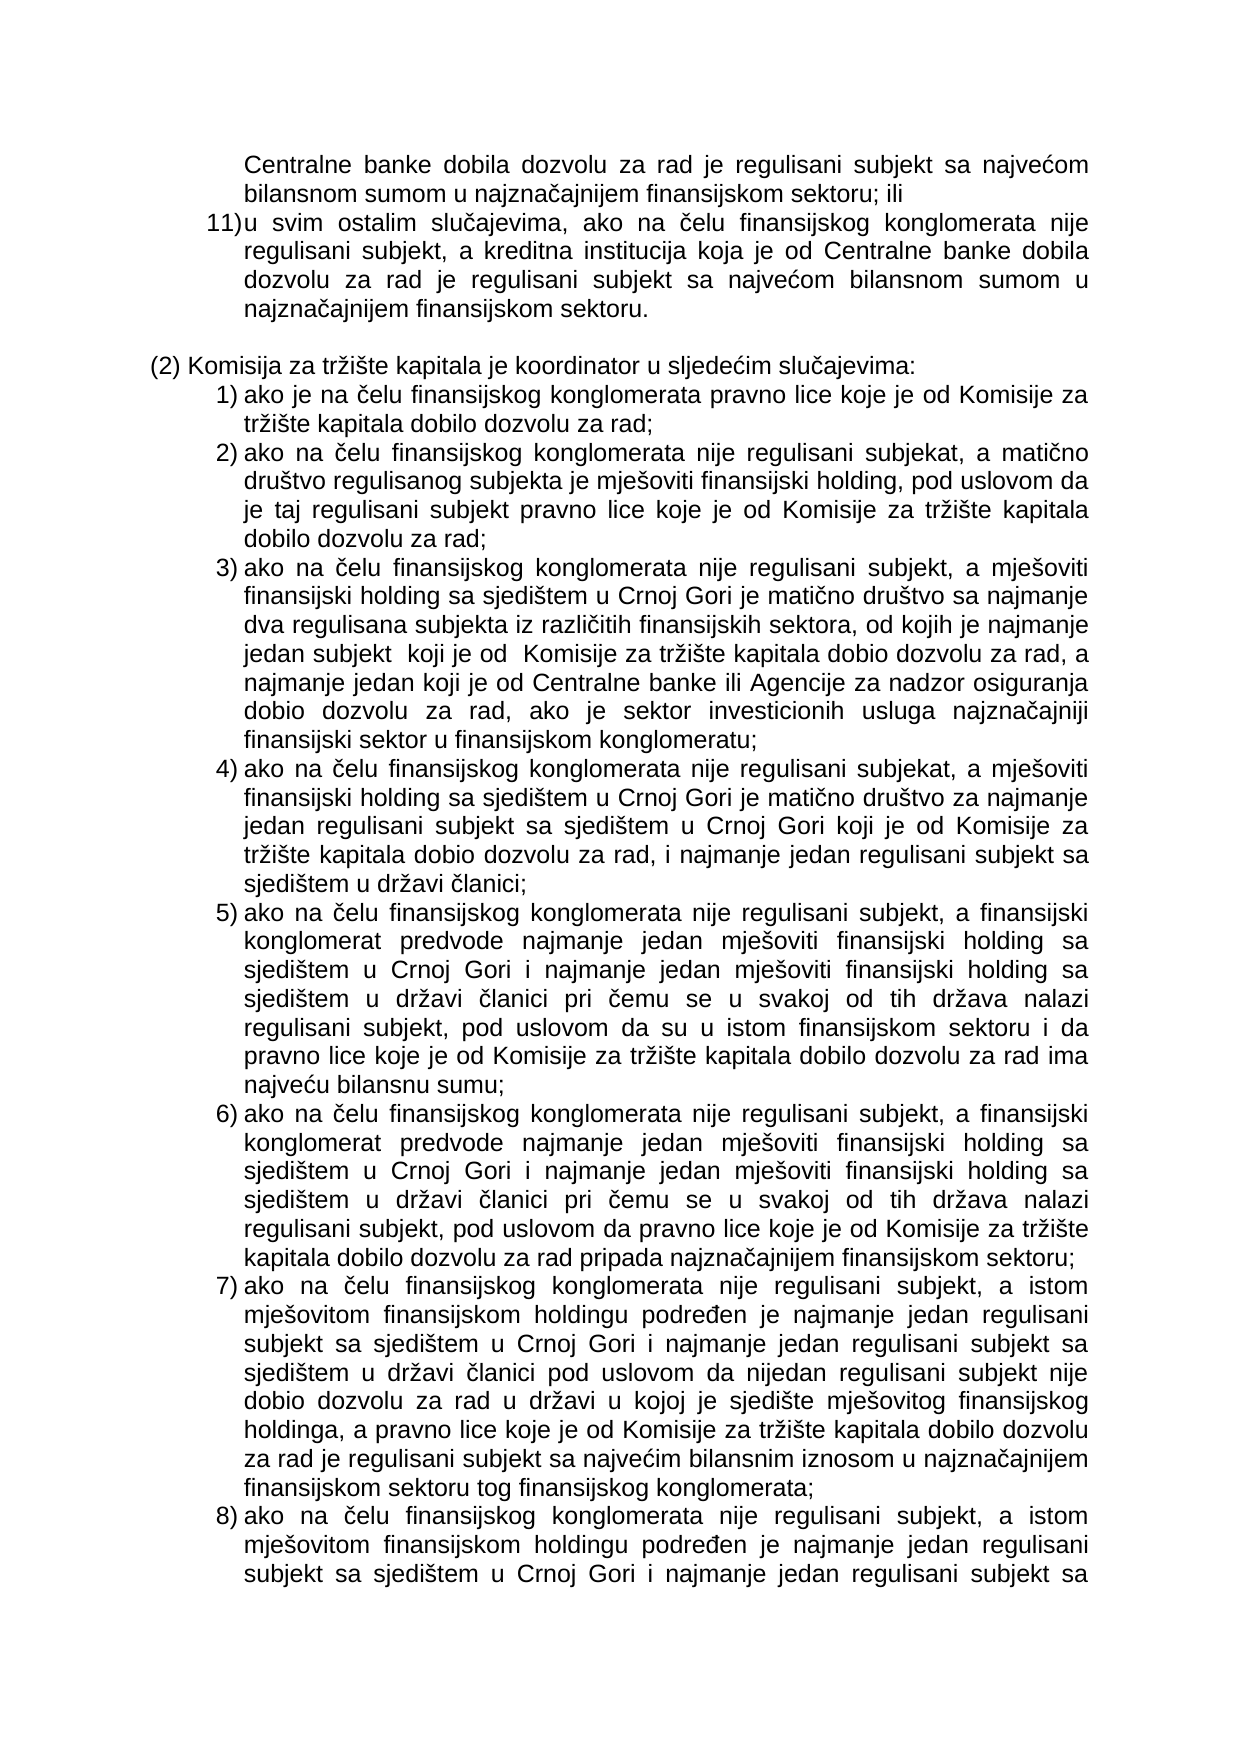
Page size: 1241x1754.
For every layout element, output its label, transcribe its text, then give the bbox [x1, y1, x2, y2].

list ako na čelu finansijskog konglomerata nije regulisani subjekat, a matično društvo regulisanog subjekta je mješoviti finansijski holding, pod uslovom da je taj regulisani subjekt pravno lice koje je od Komisije za tržište kapitala dobilo dozvolu za rad; [216, 437, 1090, 552]
list ako na čelu finansijskog konglomerata nije regulisani subjekt, a finansijski konglomerat predvode najmanje jedan mješoviti finansijski holding sa sjedištem u Crnoj Gori i najmanje jedan mješoviti finansijski holding sa sjedištem u državi članici pri čemu se u svakoj od tih država nalazi regulisani subjekt, pod uslovom da pravno lice koje je od Komisije za tržište kapitala dobilo dozvolu za rad pripada najznačajnijem finansijskom sektoru; [216, 1099, 1090, 1271]
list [216, 1501, 1090, 1587]
text (2) Komisija za tržište kapitala je koordinator u sljedećim slučajevima: [150, 351, 1090, 380]
list ako na čelu finansijskog konglomerata nije regulisani subjekt, a mješoviti finansijski holding sa sjedištem u Crnoj Gori je matično društvo sa najmanje dva regulisana subjekta iz različitih finansijskih sektora, od kojih je najmanje jedan subjekt koji je od Komisije za tržište kapitala dobio dozvolu za rad, a najmanje jedan koji je od Centralne banke ili Agencije za nadzor osiguranja dobio dozvolu za rad, ako je sektor investicionih usluga najznačajniji finansijski sektor u finansijskom konglomeratu; [216, 552, 1090, 754]
list u svim ostalim slučajevima, ako na čelu finansijskog konglomerata nije regulisani subjekt, a kreditna institucija koja je od Centralne banke dobila dozvolu za rad je regulisani subjekt sa najvećom bilansnom sumom u najznačajnijem finansijskom sektoru. [206, 207, 1090, 322]
list ako na čelu finansijskog konglomerata nije regulisani subjekt, a istom mješovitom finansijskom holdingu podređen je najmanje jedan regulisani subjekt sa sjedištem u Crnoj Gori i najmanje jedan regulisani subjekt sa sjedištem u državi članici pod uslovom da nijedan regulisani subjekt nije dobio dozvolu za rad u državi u kojoj je sjedište mješovitog finansijskog holdinga, a pravno lice koje je od Komisije za tržište kapitala dobilo dozvolu za rad je regulisani subjekt sa najvećim bilansnim iznosom u najznačajnijem finansijskom sektoru tog finansijskog konglomerata; [216, 1271, 1090, 1501]
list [206, 150, 1090, 207]
list ako je na čelu finansijskog konglomerata pravno lice koje je od Komisije za tržište kapitala dobilo dozvolu za rad; [216, 380, 1090, 437]
list ako na čelu finansijskog konglomerata nije regulisani subjekat, a mješoviti finansijski holding sa sjedištem u Crnoj Gori je matično društvo za najmanje jedan regulisani subjekt sa sjedištem u Crnoj Gori koji je od Komisije za tržište kapitala dobio dozvolu za rad, i najmanje jedan regulisani subjekt sa sjedištem u državi članici; [216, 754, 1090, 897]
list ako na čelu finansijskog konglomerata nije regulisani subjekt, a finansijski konglomerat predvode najmanje jedan mješoviti finansijski holding sa sjedištem u Crnoj Gori i najmanje jedan mješoviti finansijski holding sa sjedištem u državi članici pri čemu se u svakoj od tih država nalazi regulisani subjekt, pod uslovom da su u istom finansijskom sektoru i da pravno lice koje je od Komisije za tržište kapitala dobilo dozvolu za rad ima najveću bilansnu sumu; [216, 897, 1090, 1099]
